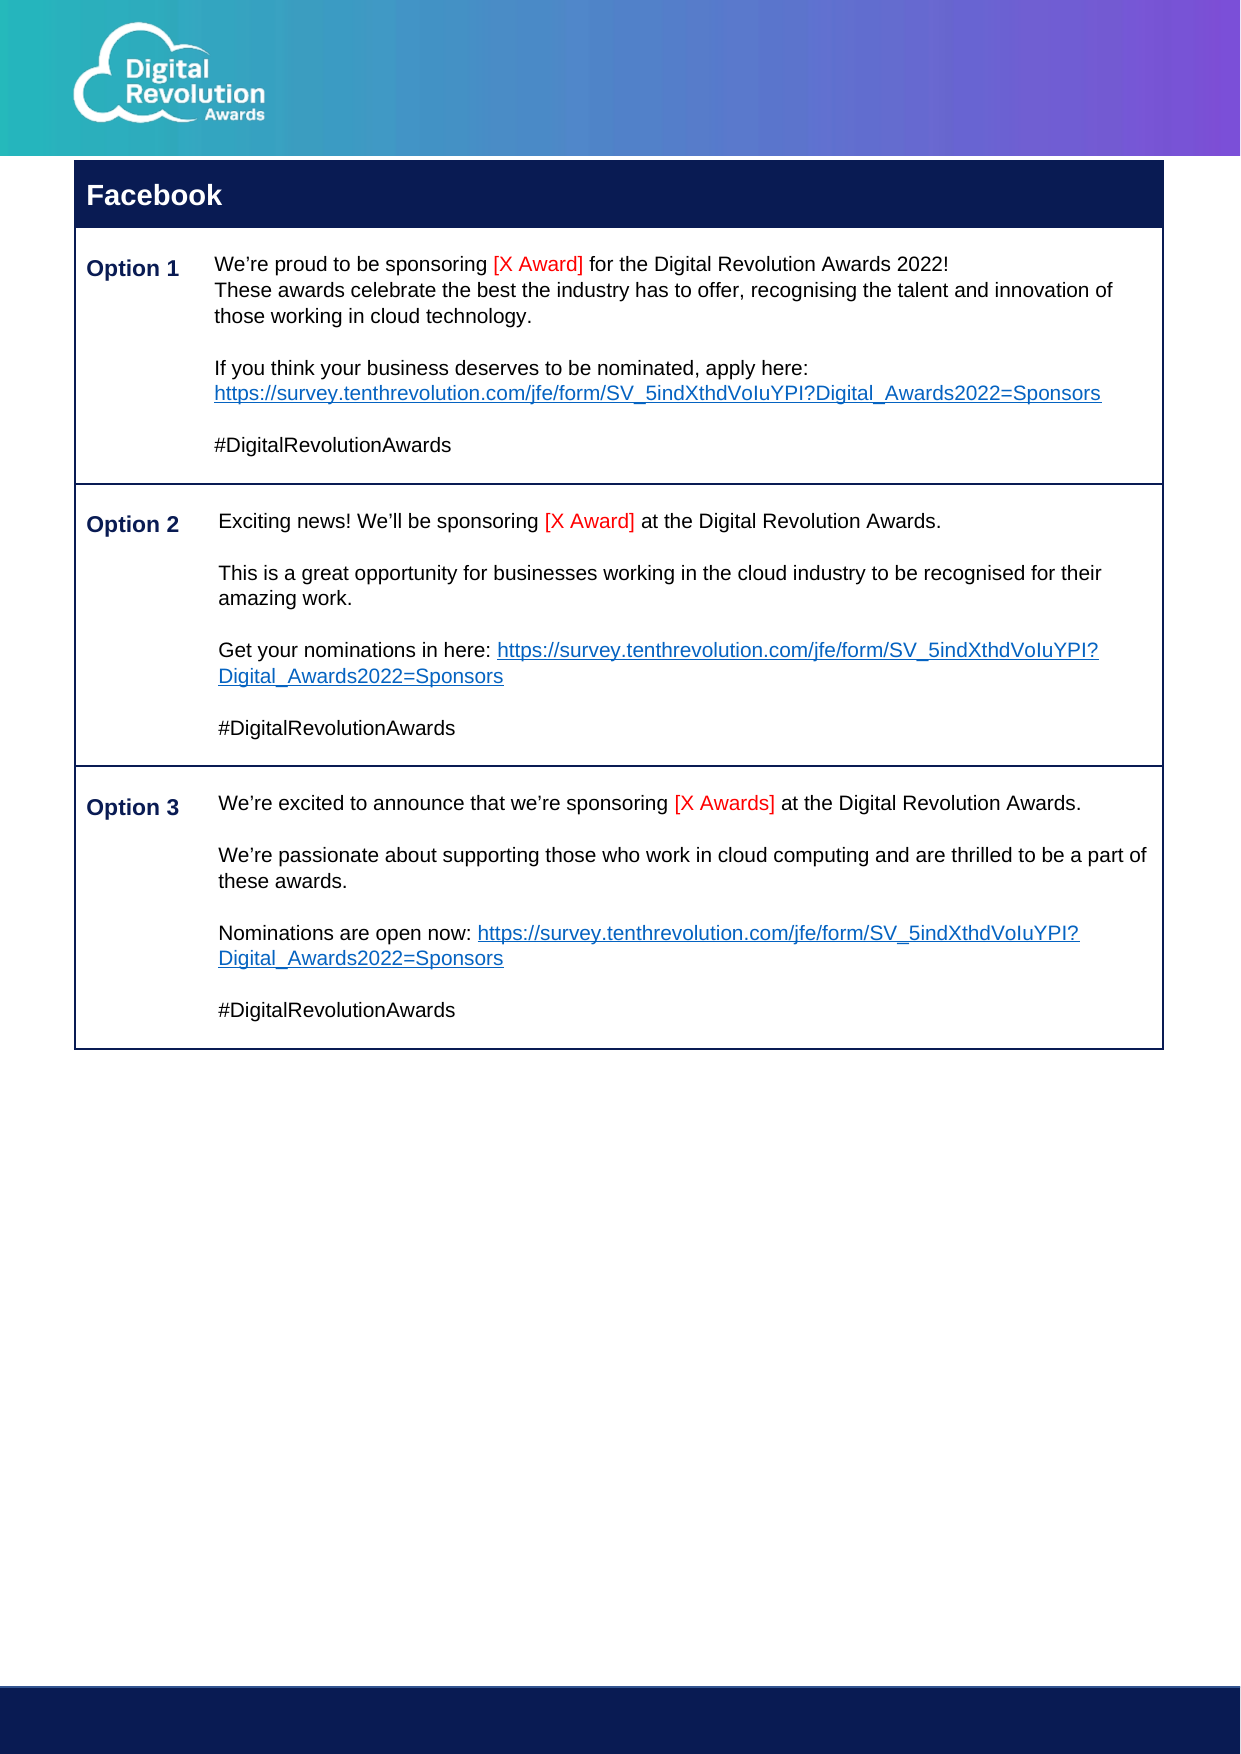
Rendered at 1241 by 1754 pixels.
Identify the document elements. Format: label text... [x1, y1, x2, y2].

table_cell Option 1 [76, 228, 203, 483]
table_cell Option 3 [76, 767, 207, 1048]
table_header Facebook [76, 162, 1162, 228]
table_cell We’re proud to be sponsoring [X Award] for the Digital Revolution Awards 2022! These awards celebrate the best the industry has to offer, recognising the talent and innovation of those working in cloud technology. If you think your business deserves to be nominated, apply here: https://survey.tenthrevolution.com/jfe/form/SV_5indXthdVoIuYPI?Digital_Awards2022=Sponsors #DigitalRevolutionAwards [203, 228, 1162, 483]
table_cell We’re excited to announce that we’re sponsoring [X Awards] at the Digital Revolution Awards. We’re passionate about supporting those who work in cloud computing and are thrilled to be a part of these awards. Nominations are open now: https://survey.tenthrevolution.com/jfe/form/SV_5indXthdVoIuYPI?Digital_Awards2022=Sponsors #DigitalRevolutionAwards [207, 767, 1162, 1048]
table_cell Option 2 [76, 485, 207, 765]
picture [0, 0, 1241, 221]
table_cell Exciting news! We’ll be sponsoring [X Award] at the Digital Revolution Awards. This is a great opportunity for businesses working in the cloud industry to be recognised for their amazing work. Get your nominations in here: https://survey.tenthrevolution.com/jfe/form/SV_5indXthdVoIuYPI?Digital_Awards2022=Sponsors #DigitalRevolutionAwards [207, 485, 1162, 765]
